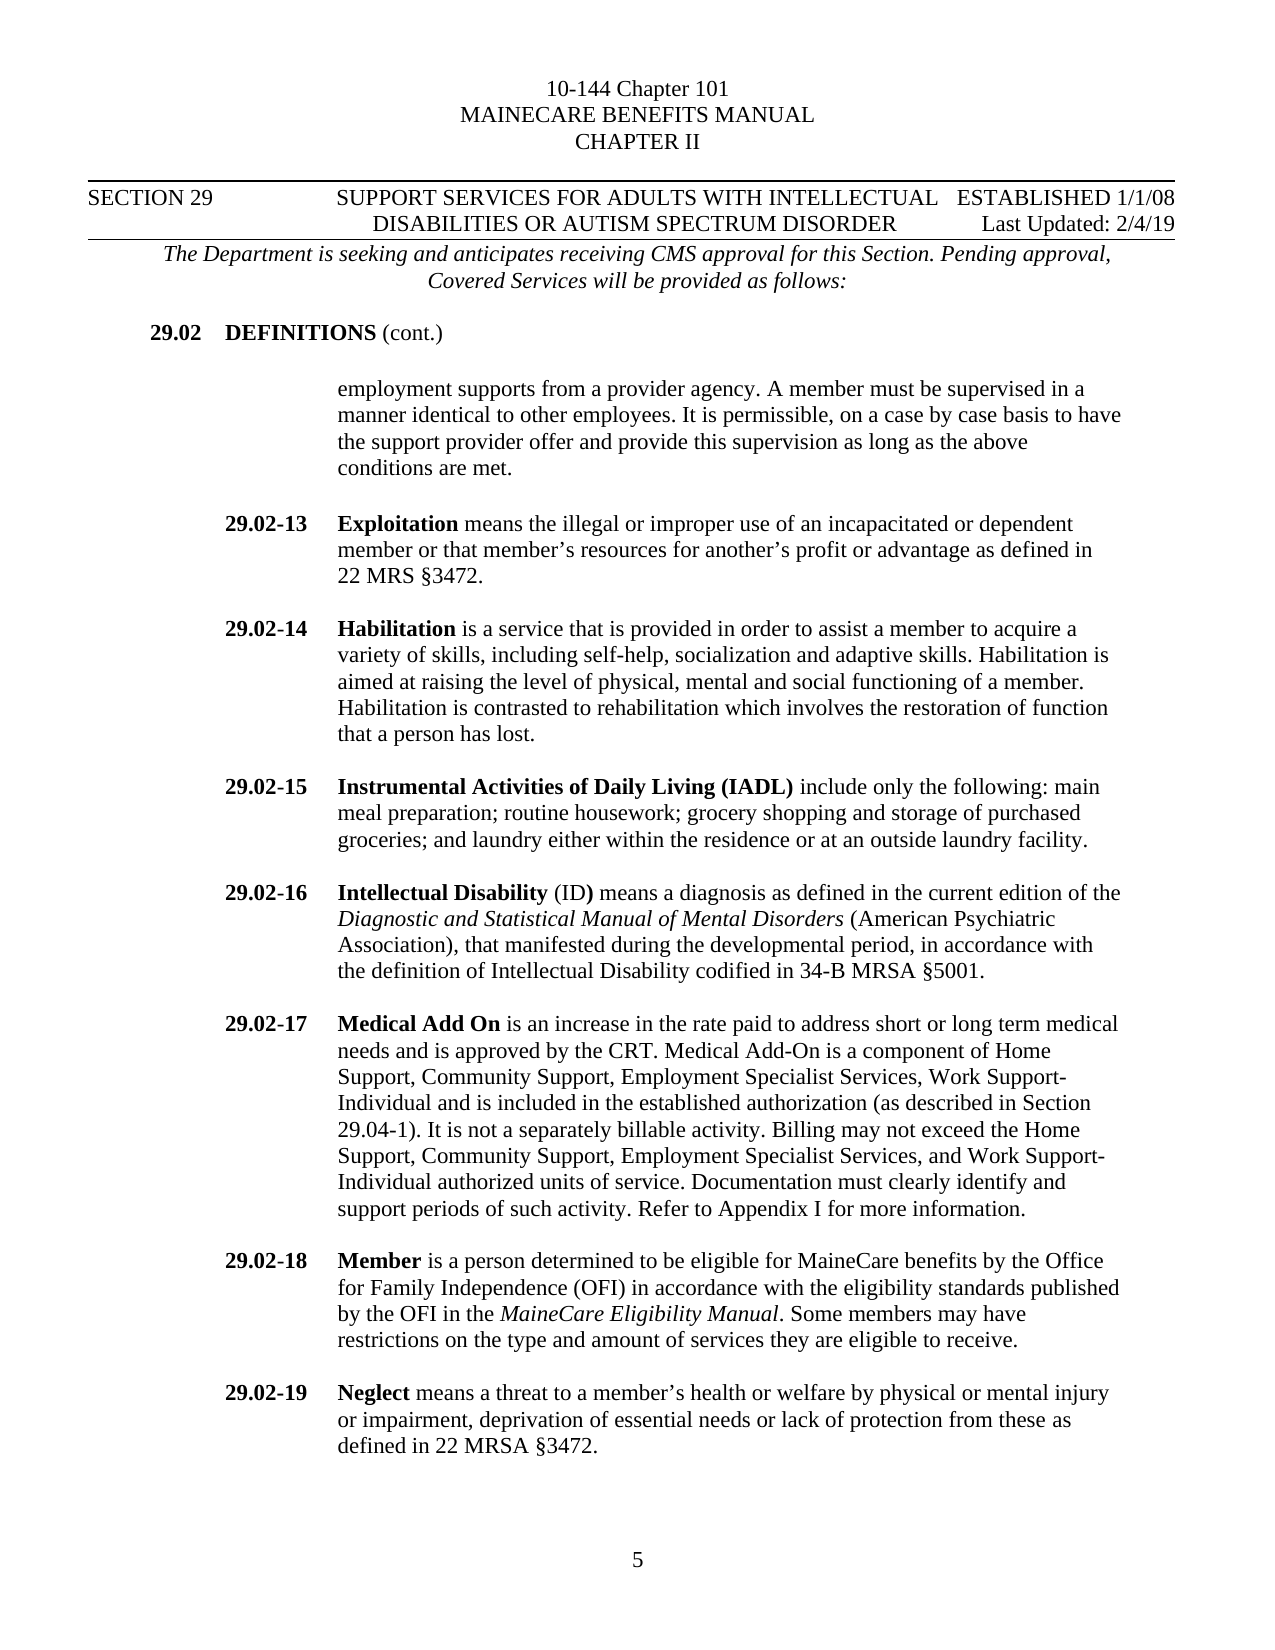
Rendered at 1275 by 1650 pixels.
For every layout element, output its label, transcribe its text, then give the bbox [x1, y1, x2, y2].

text 29.02-18 Member is a person determined to be eligible for MaineCare benefits by the Office for Family Independence (OFI) in accordance with the eligibility standards published by the OFI in the MaineCare Eligibility Manual. Some members may have restrictions on the type and amount of services they are eligible to receive. [225, 1247, 1125, 1353]
text employment supports from a provider agency. A member must be supervised in a manner identical to other employees. It is permissible, on a case by case basis to have the support provider offer and provide this supervision as long as the above conditions are met. [225, 375, 1125, 480]
text 29.02-17 Medical Add On is an increase in the rate paid to address short or long term medical needs and is approved by the CRT. Medical Add-On is a component of Home Support, Community Support, Employment Specialist Services, Work Support-Individual and is included in the established authorization (as described in Section 29.04-1). It is not a separately billable activity. Billing may not exceed the Home Support, Community Support, Employment Specialist Services, and Work Support-Individual authorized units of service. Documentation must clearly identify and support periods of such activity. Refer to Appendix I for more information. [225, 1010, 1125, 1221]
text 29.02-16 Intellectual Disability (ID) means a diagnosis as defined in the current edition of the Diagnostic and Statistical Manual of Mental Disorders (American Psychiatric Association), that manifested during the developmental period, in accordance with the definition of Intellectual Disability codified in 34-B MRSA §5001. [225, 878, 1125, 984]
text 29.02-14 Habilitation is a service that is provided in order to assist a member to acquire a variety of skills, including self-help, socialization and adaptive skills. Habilitation is aimed at raising the level of physical, mental and social functioning of a member. Habilitation is contrasted to rehabilitation which involves the restoration of function that a person has lost. [225, 615, 1125, 747]
text 29.02-13 Exploitation means the illegal or improper use of an incapacitated or dependent member or that member’s resources for another’s profit or advantage as defined in 22 MRS §3472. [225, 509, 1125, 589]
text 29.02-19 Neglect means a threat to a member’s health or welfare by physical or mental injury or impairment, deprivation of essential needs or lack of protection from these as defined in 22 MRSA §3472. [225, 1379, 1125, 1458]
text 29.02-15 Instrumental Activities of Daily Living (IADL) include only the following: main meal preparation; routine housework; grocery shopping and storage of purchased groceries; and laundry either within the residence or at an outside laundry facility. [225, 773, 1125, 852]
text 29.02 DEFINITIONS (cont.) [150, 319, 1125, 346]
